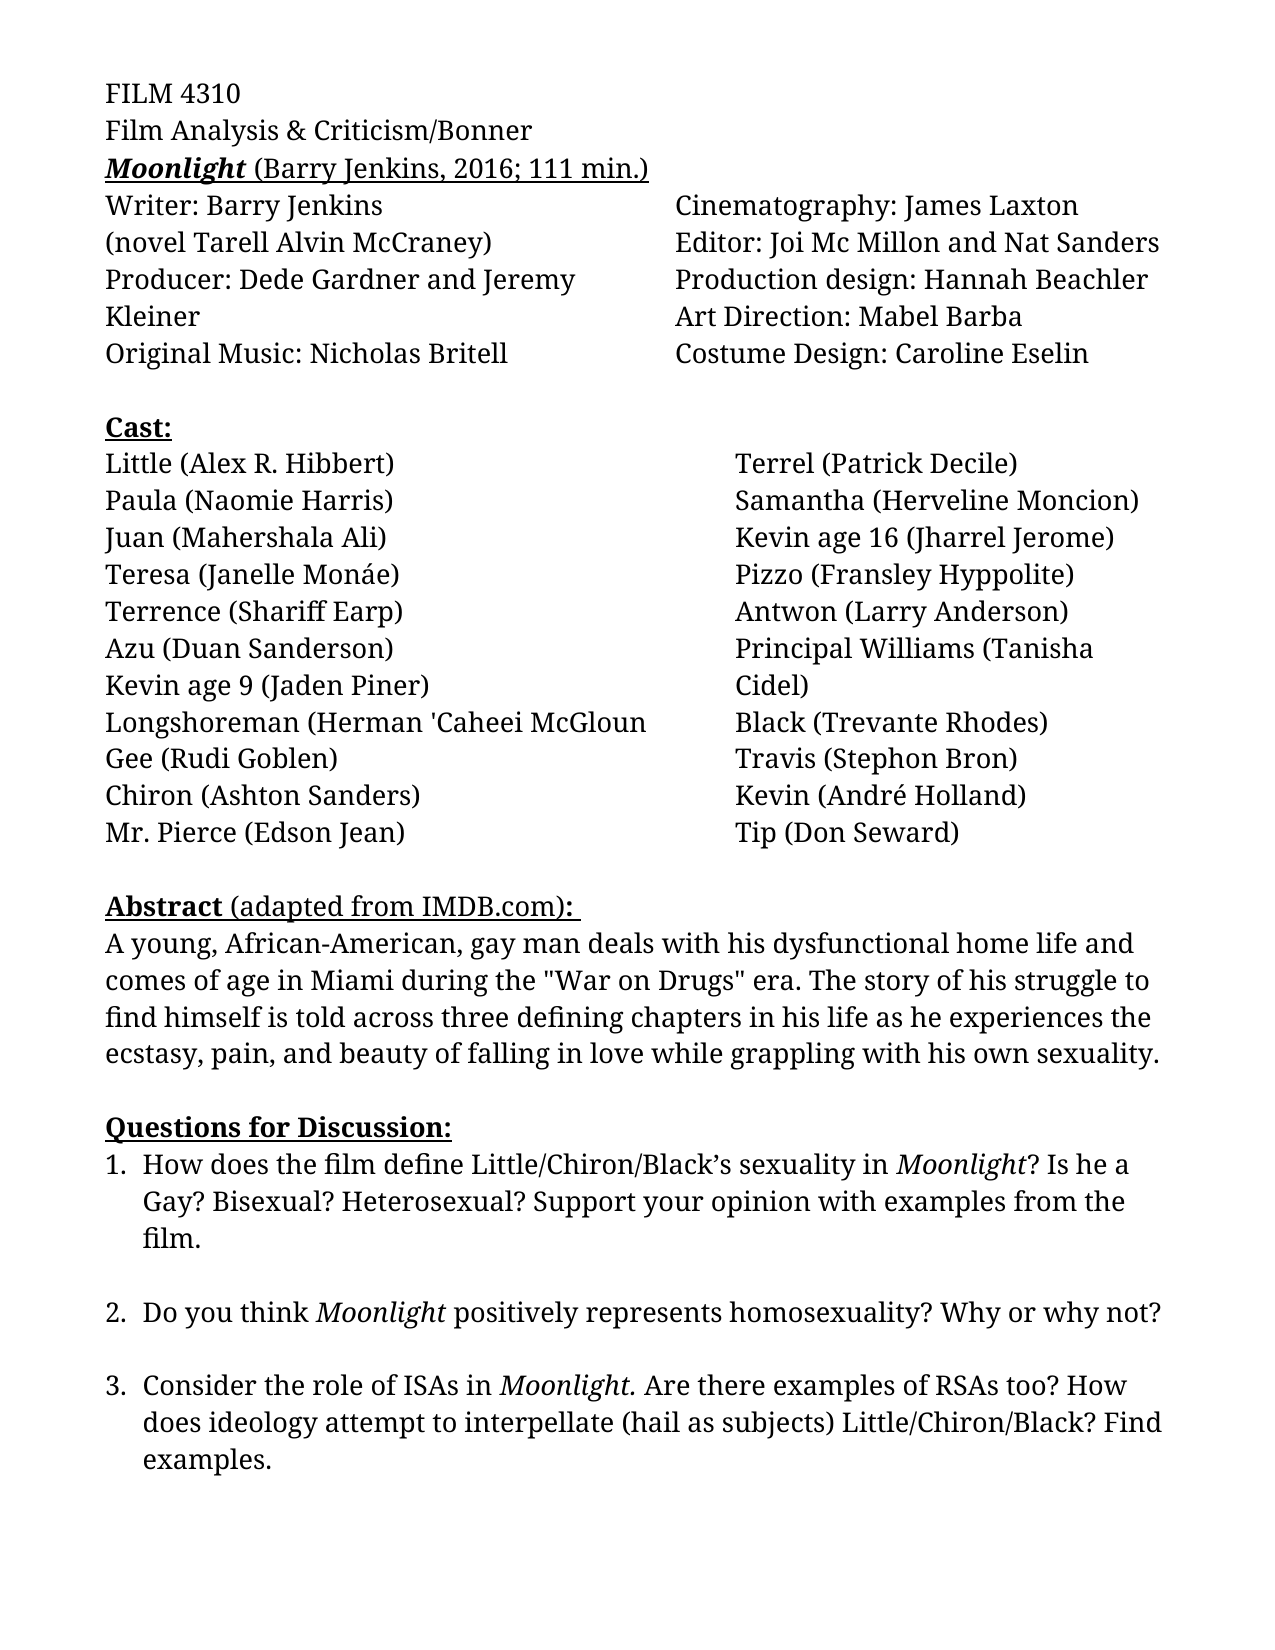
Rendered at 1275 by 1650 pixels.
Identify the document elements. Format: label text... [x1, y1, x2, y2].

text Samantha (Herveline Moncion) [735, 482, 1170, 519]
text Writer: Barry Jenkins (novel Tarell Alvin McCraney) [105, 187, 600, 261]
text Gee (Rudi Goblen) [105, 740, 660, 777]
text Original Music: Nicholas Britell [105, 334, 600, 371]
text Production design: Hannah Beachler [675, 261, 1170, 297]
text Tip (Don Seward) [735, 814, 1170, 851]
text Kevin age 9 (Jaden Piner) [105, 666, 660, 703]
text Producer: Dede Gardner and Jeremy Kleiner [105, 261, 600, 334]
text Kevin (André Holland) [735, 777, 1170, 814]
text Principal Williams (Tanisha Cidel) [735, 629, 1170, 703]
text A young, African-American, gay man deals with his dysfunctional home life and comes of age in Miami during the "War on Drugs" era. The story of his struggle to find himself is told across three defining chapters in his life as he experiences the ecstasy, pain, and beauty of falling in love while grappling with his own sexuality. [105, 924, 1170, 1072]
text Abstract (adapted from IMDB.com): [105, 887, 1170, 924]
text Terrel (Patrick Decile) [735, 445, 1170, 482]
list How does the film define Little/Chiron/Black’s sexuality in Moonlight? Is he a Gay? Bisexual? Heterosexual? Support your opinion with examples from the film. [105, 1146, 1170, 1256]
text Little (Alex R. Hibbert) [105, 445, 660, 482]
text Kevin age 16 (Jharrel Jerome) [735, 519, 1170, 556]
text Juan (Mahershala Ali) [105, 519, 660, 556]
text Costume Design: Caroline Eselin [675, 334, 1170, 371]
text Antwon (Larry Anderson) [735, 592, 1170, 629]
text Mr. Pierce (Edson Jean) [105, 814, 660, 851]
text Cinematography: James Laxton [675, 187, 1170, 224]
text Longshoreman (Herman 'Caheei McGloun [105, 703, 660, 740]
text Art Direction: Mabel Barba [675, 297, 1170, 334]
text Questions for Discussion: [105, 1109, 1170, 1146]
text Azu (Duan Sanderson) [105, 629, 660, 666]
text Black (Trevante Rhodes) [735, 703, 1170, 740]
text Moonlight (Barry Jenkins, 2016; 111 min.) [105, 150, 1170, 187]
text Terrence (Shariff Earp) [105, 592, 660, 629]
text Travis (Stephon Bron) [735, 740, 1170, 777]
text Paula (Naomie Harris) [105, 482, 660, 519]
text Pizzo (Fransley Hyppolite) [735, 556, 1170, 592]
text Editor: Joi Mc Millon and Nat Sanders [675, 224, 1170, 261]
text Teresa (Janelle Monáe) [105, 556, 660, 592]
list Consider the role of ISAs in Moonlight. Are there examples of RSAs too? How does ideology attempt to interpellate (hail as subjects) Little/Chiron/Black? Find examples. [105, 1367, 1170, 1477]
text Chiron (Ashton Sanders) [105, 777, 660, 814]
text Cast: [105, 408, 1170, 445]
list Do you think Moonlight positively represents homosexuality? Why or why not? [105, 1293, 1170, 1330]
